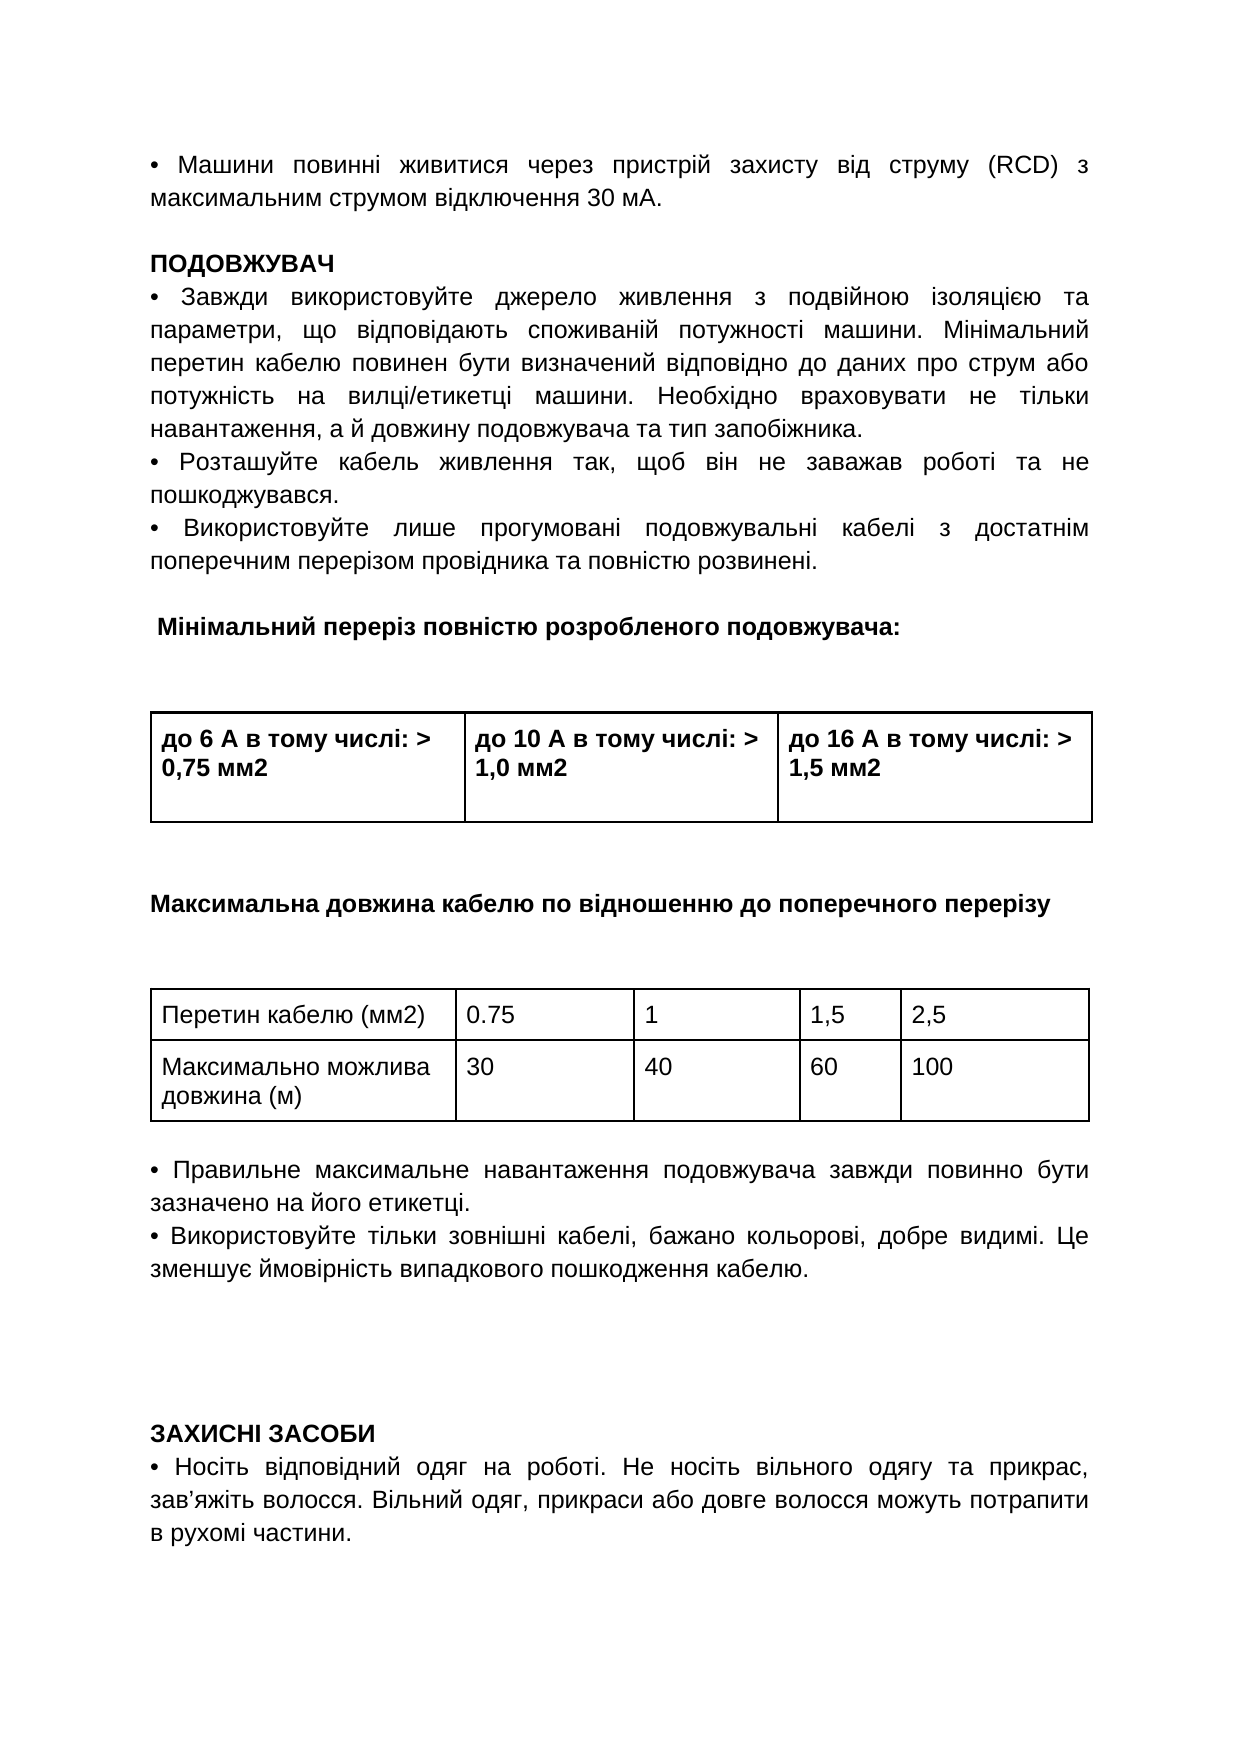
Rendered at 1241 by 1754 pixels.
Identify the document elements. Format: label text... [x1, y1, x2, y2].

table_header до 16 А в тому числі: > 1,5 мм2 [779, 714, 1091, 821]
text • Розташуйте кабель живлення так, щоб він не заважав роботі та не пошкоджувався. [150, 447, 1090, 509]
text • Носіть відповідний одяг на роботі. Не носіть вільного одягу та прикрас, зав’яжіть волосся. Вільний одяг, прикраси або довге волосся можуть потрапити в рухомі частини. [150, 1452, 1090, 1547]
text ЗАХИСНІ ЗАСОБИ [150, 1419, 1090, 1448]
text • Правильне максимальне навантаження подовжувача завжди повинно бути зазначено на його етикетці. [150, 1155, 1090, 1217]
text Мінімальний переріз повністю розробленого подовжувача: [150, 612, 1090, 641]
table_header 2,5 [902, 990, 1088, 1039]
text • Завжди використовуйте джерело живлення з подвійною ізоляцією та параметри, що відповідають споживаній потужності машини. Мінімальний перетин кабелю повинен бути визначений відповідно до даних про струм або потужність на вилці/етикетці машини. Необхідно враховувати не тільки навантаження, а й довжину подовжувача та тип запобіжника. [150, 282, 1090, 443]
table_cell 30 [457, 1041, 633, 1120]
table_header 0.75 [457, 990, 633, 1039]
text • Машини повинні живитися через пристрій захисту від струму (RCD) з максимальним струмом відключення 30 мА. [150, 150, 1090, 212]
table_cell 100 [902, 1041, 1088, 1120]
text Максимальна довжина кабелю по відношенню до поперечного перерізу [150, 889, 1090, 917]
table_cell 40 [635, 1041, 799, 1120]
text • Використовуйте лише прогумовані подовжувальні кабелі з достатнім поперечним перерізом провідника та повністю розвинені. [150, 513, 1090, 575]
table_cell Максимально можлива довжина (м) [152, 1041, 455, 1120]
table_header 1 [635, 990, 799, 1039]
table_header до 6 А в тому числі: > 0,75 мм2 [152, 714, 464, 821]
table_header 1,5 [801, 990, 900, 1039]
text • Використовуйте тільки зовнішні кабелі, бажано кольорові, добре видимі. Це зменшує ймовірність випадкового пошкодження кабелю. [150, 1221, 1090, 1283]
text ПОДОВЖУВАЧ [150, 249, 1090, 278]
table_header Перетин кабелю (мм2) [152, 990, 455, 1039]
table_header до 10 А в тому числі: > 1,0 мм2 [466, 714, 777, 821]
table_cell 60 [801, 1041, 900, 1120]
